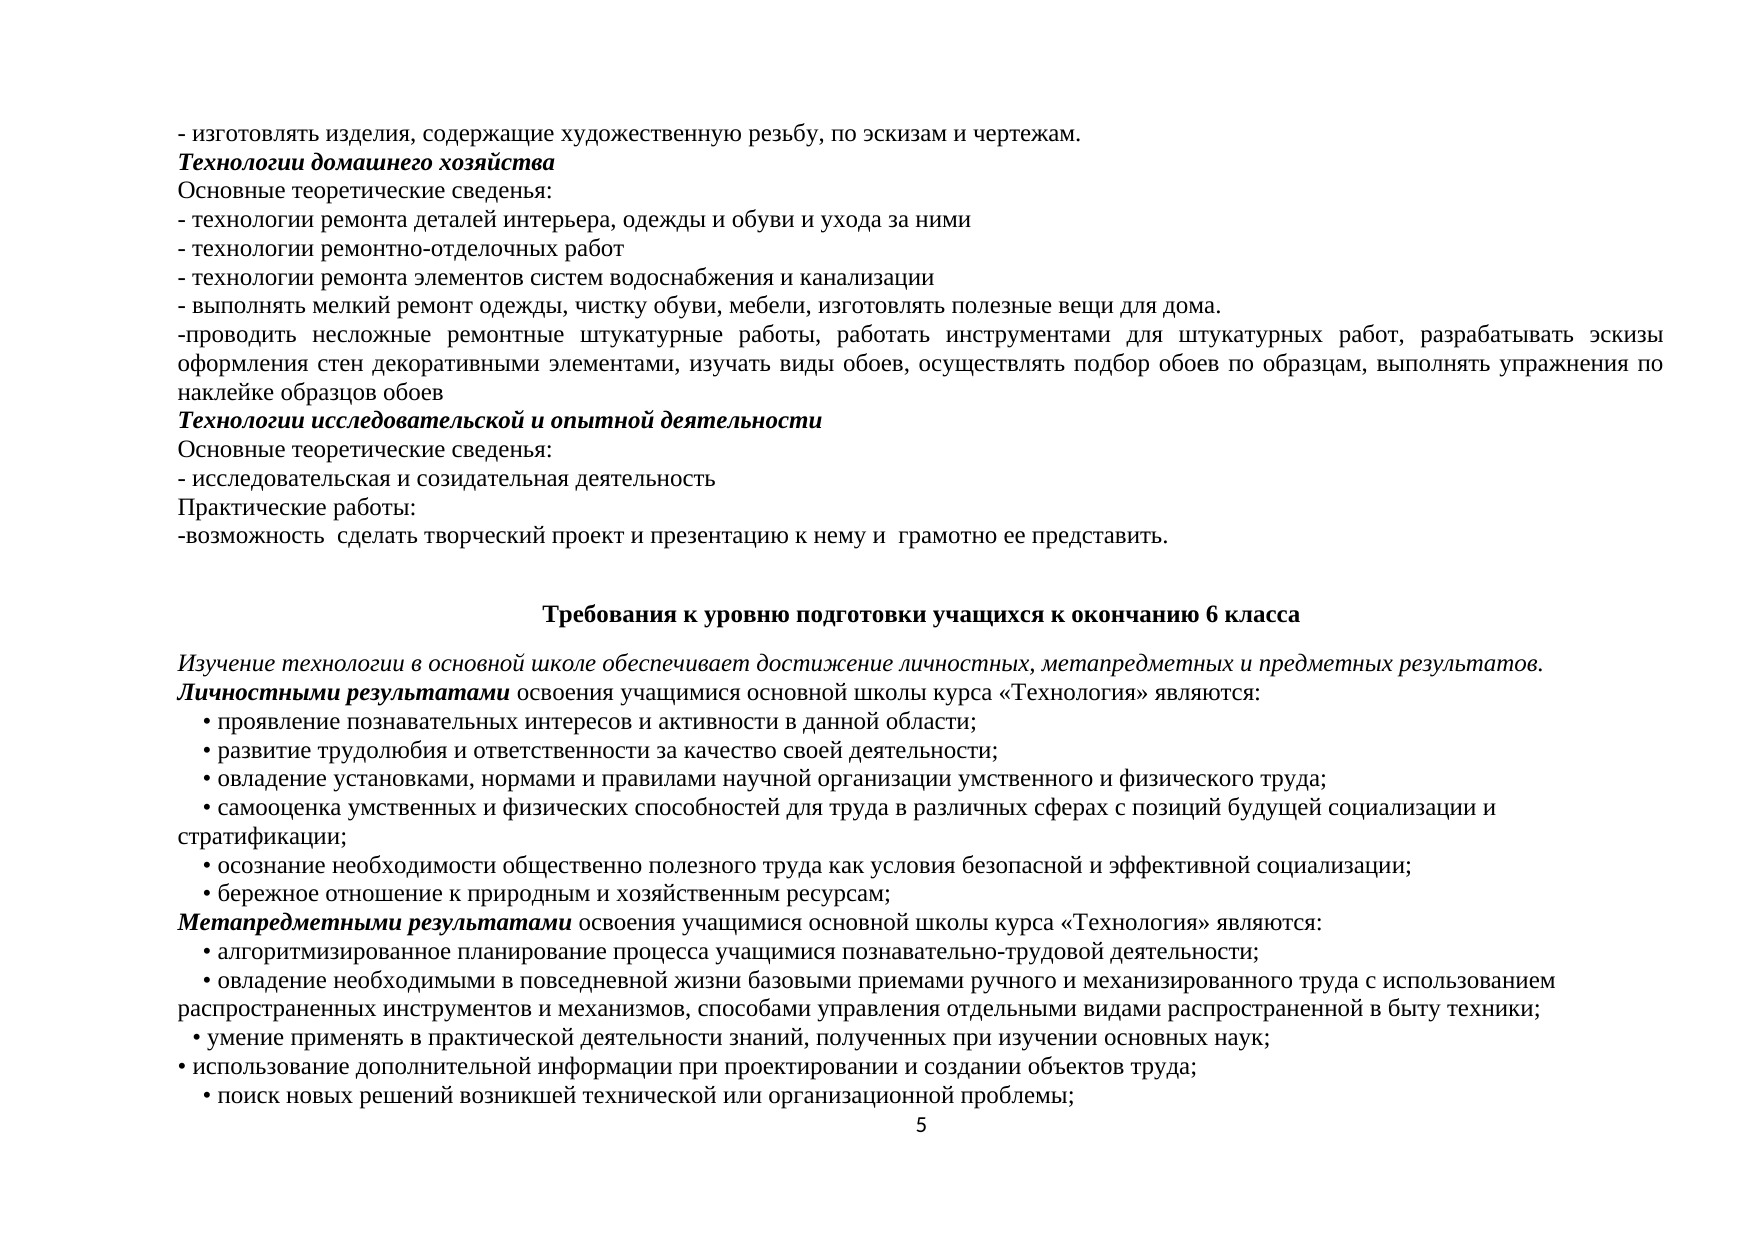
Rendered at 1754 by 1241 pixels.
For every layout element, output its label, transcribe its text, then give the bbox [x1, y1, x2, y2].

text -проводить несложные ремонтные штукатурные работы, работать инструментами для штукатурных работ, разрабатывать эскизы оформления стен декоративными элементами, изучать виды обоев, осуществлять подбор обоев по образцам, выполнять упражнения по наклейке образцов обоев [177, 319, 1665, 406]
text Требования к уровню подготовки учащихся к окончанию 6 класса [177, 599, 1665, 628]
list умение применять в практической деятельности знаний, полученных при изучении основных наук; [192, 1022, 1665, 1051]
text - исследовательская и созидательная деятельность [177, 463, 1665, 492]
text - выполнять мелкий ремонт одежды, чистку обуви, мебели, изготовлять полезные вещи для дома. [177, 291, 1665, 319]
text Метапредметными результатами освоения учащимися основной школы курса «Технология» являются: • алгоритмизированное планирование процесса учащимися познавательно-трудовой деятельности; • овладение необходимыми в повседневной жизни базовыми приемами ручного и механизированного труда с использованием распространенных инструментов и механизмов, способами управления отдельными видами распространенной в быту техники; [177, 907, 1665, 1022]
text Изучение технологии в основной школе обеспечивает достижение личностных, метапредметных и предметных результатов. [177, 648, 1665, 677]
text - технологии ремонта элементов систем водоснабжения и канализации [177, 262, 1665, 291]
text Основные теоретические сведенья: [177, 176, 1665, 204]
text -возможность сделать творческий проект и презентацию к нему и грамотно ее представить. [177, 521, 1665, 549]
text Основные теоретические сведенья: [177, 434, 1665, 463]
text Личностными результатами освоения учащимися основной школы курса «Технология» являются: • проявление познавательных интересов и активности в данной области; • развитие трудолюбия и ответственности за качество своей деятельности; • овладение установками, нормами и правилами научной организации умственного и физического труда; • самооценка умственных и физических способностей для труда в различных сферах с позиций будущей социализации и стратификации; • осознание необходимости общественно полезного труда как условия безопасной и эффективной социализации; • бережное отношение к природным и хозяйственным ресурсам; [177, 677, 1665, 907]
text - изготовлять изделия, содержащие художественную резьбу, по эскизам и чертежам. [177, 118, 1665, 147]
text Технологии исследовательской и опытной деятельности [177, 406, 1665, 434]
text - технологии ремонта деталей интерьера, одежды и обуви и ухода за ними [177, 204, 1665, 233]
text - технологии ремонтно-отделочных работ [177, 233, 1665, 262]
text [177, 1051, 1665, 1108]
text Технологии домашнего хозяйства [177, 147, 1665, 176]
text Практические работы: [177, 492, 1665, 521]
